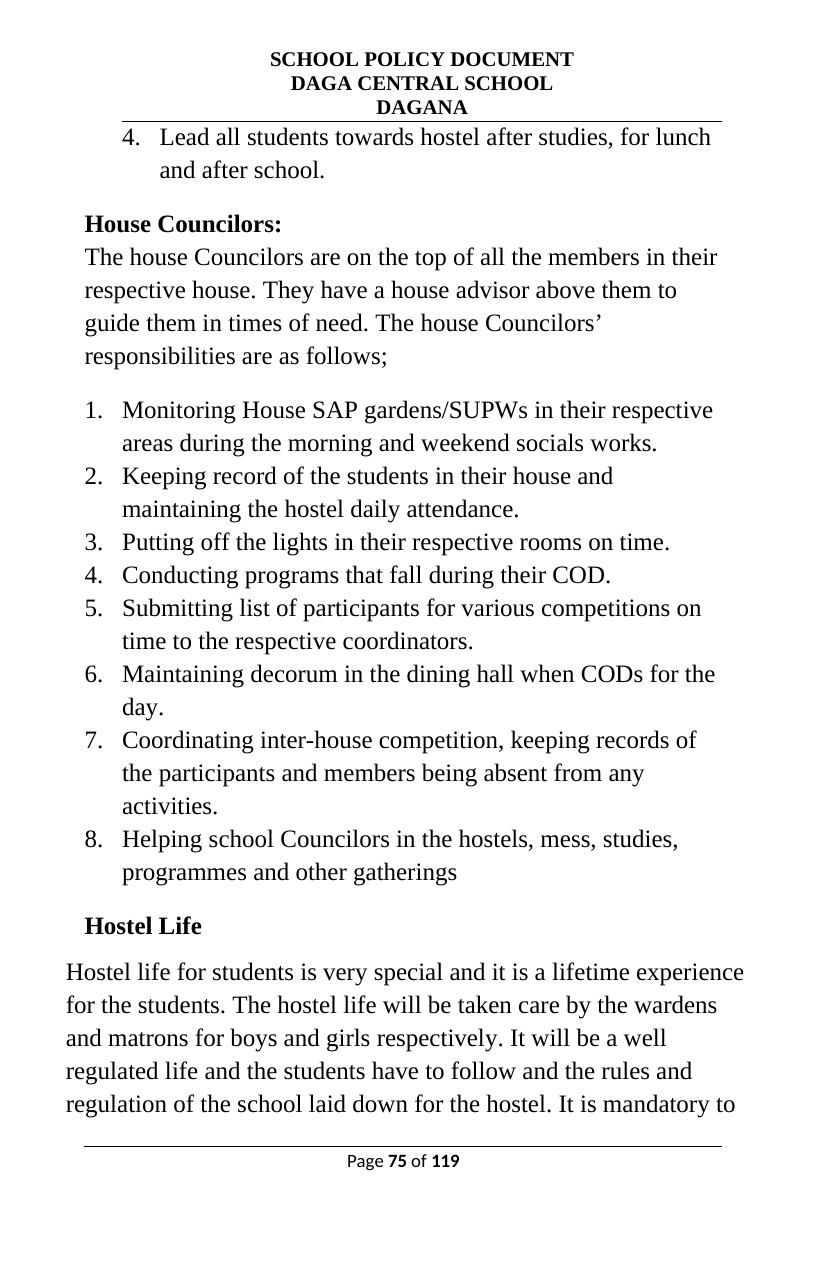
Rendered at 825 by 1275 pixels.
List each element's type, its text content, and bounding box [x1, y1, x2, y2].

list Maintaining decorum in the dining hall when CODs for the day. [84, 659, 722, 721]
list Helping school Councilors in the hostels, mess, studies, programmes and other gatherings [84, 824, 722, 886]
subtitle House Councilors: [84, 209, 722, 238]
list Keeping record of the students in their house and maintaining the hostel daily attendance. [84, 461, 722, 523]
list Conducting programs that fall during their COD. [84, 560, 722, 589]
list Lead all students towards hostel after studies, for lunch and after school. [122, 122, 722, 184]
subtitle Hostel Life [84, 911, 722, 940]
text The house Councilors are on the top of all the members in their respective house. They have a house advisor above them to guide them in times of need. The house Councilors’ responsibilities are as follows; [84, 242, 722, 370]
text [66, 957, 759, 1117]
list Monitoring House SAP gardens/SUPWs in their respective areas during the morning and weekend socials works. [84, 395, 722, 457]
list Submitting list of participants for various competitions on time to the respective coordinators. [84, 593, 722, 655]
list Putting off the lights in their respective rooms on time. [84, 527, 722, 556]
list Coordinating inter-house competition, keeping records of the participants and members being absent from any activities. [84, 725, 722, 820]
